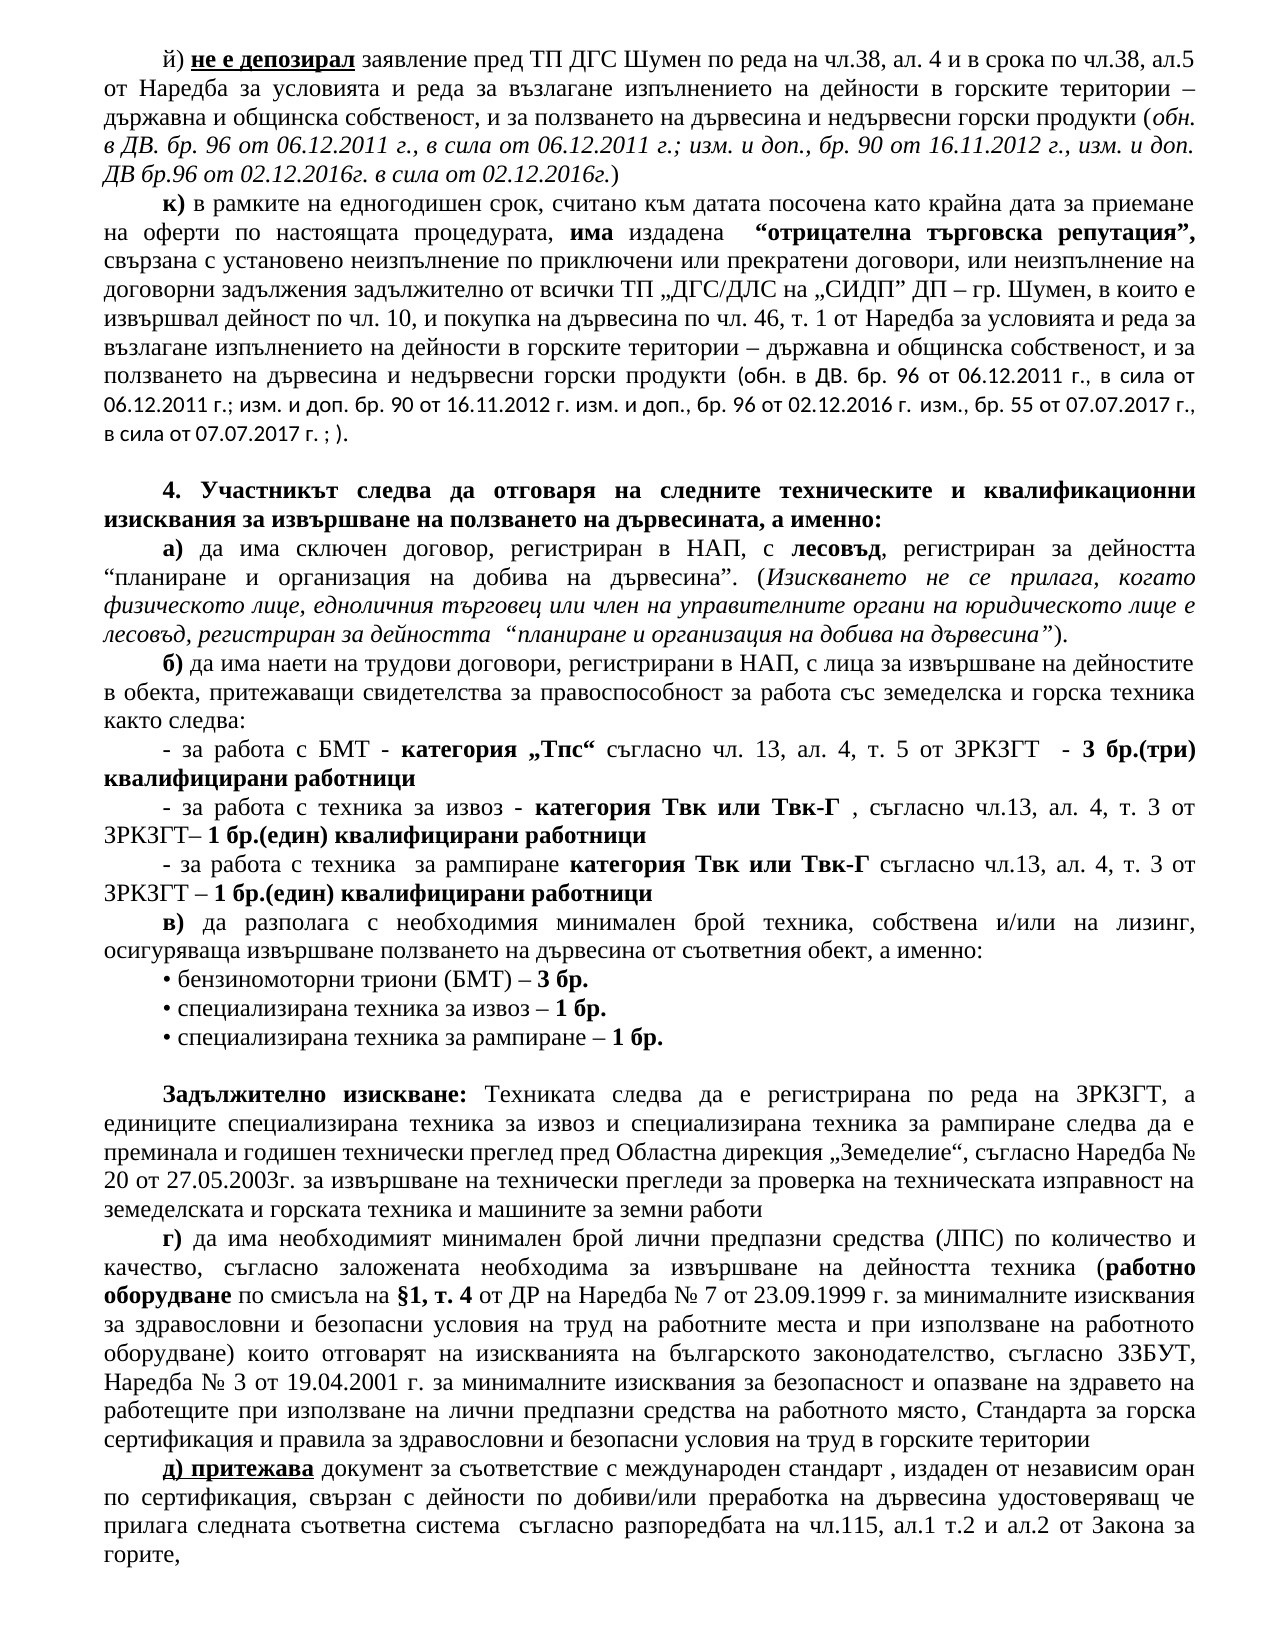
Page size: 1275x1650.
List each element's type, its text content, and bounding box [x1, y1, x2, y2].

text г) да има необходимият минимален брой лични предпазни средства (ЛПС) по количество и качество, съгласно заложената необходима за извършване на дейността техника (работно оборудване по смисъла на §1, т. 4 от ДР на Наредба № 7 от 23.09.1999 г. за минималните изисквания за здравословни и безопасни условия на труд на работните места и при използване на работното оборудване) които отговарят на изискванията на българското законодателство, съгласно ЗЗБУТ, Наредба № 3 от 19.04.2001 г. за минималните изисквания за безопасност и опазване на здравето на работещите при използване на лични предпазни средства на работното място, Стандарта за горска сертификация и правила за здравословни и безопасни условия на труд в горските територии [103, 1223, 1196, 1453]
text б) да има наети на трудови договори, регистрирани в НАП, с лица за извършване на дейностите в обекта, притежаващи свидетелства за правоспособност за работа със земеделска и горска техника както следва: [103, 648, 1196, 734]
text а) да има сключен договор, регистриран в НАП, с лесовъд, регистриран за дейността “планиране и организация на добива на дървесина”. (Изискването не се прилага, когато физическото лице, едноличния търговец или член на управителните органи на юридическото лице е лесовъд, регистриран за дейността “планиране и организация на добива на дървесина”). [103, 533, 1196, 648]
text в) да разполага с необходимия минимален брой техника, собствена и/или на лизинг, осигуряваща извършване ползването на дървесина от съответния обект, а именно: [103, 907, 1196, 964]
text й) не е депозирал заявление пред ТП ДГС Шумен по реда на чл.38, ал. 4 и в срока по чл.38, ал.5 от Наредба за условията и реда за възлагане изпълнението на дейности в горските територии – държавна и общинска собственост, и за ползването на дървесина и недървесни горски продукти (обн. в ДВ. бр. 96 от 06.12.2011 г., в сила от 06.12.2011 г.; изм. и доп., бр. 90 от 16.11.2012 г., изм. и доп. ДВ бр.96 от 02.12.2016г. в сила от 02.12.2016г.) [103, 44, 1196, 188]
text - за работа с техника за извоз - категория Твк или Твк-Г , съгласно чл.13, ал. 4, т. 3 от ЗРКЗГТ– 1 бр.(един) квалифицирани работници [103, 792, 1196, 849]
text • бензиномоторни триони (БМТ) – 3 бр. [103, 964, 1196, 993]
text • специализирана техника за рампиране – 1 бр. [103, 1022, 1196, 1051]
text - за работа с БМТ - категория „Тпс“ съгласно чл. 13, ал. 4, т. 5 от ЗРКЗГТ - 3 бр.(три) квалифицирани работници [103, 734, 1196, 792]
text Задължително изискване: Техниката следва да е регистрирана по реда на ЗРКЗГТ, а единиците специализирана техника за извоз и специализирана техника за рампиране следва да е преминала и годишен технически преглед пред Областна дирекция „Земеделие“, съгласно Наредба № 20 от 27.05.2003г. за извършване на технически прегледи за проверка на техническата изправност на земеделската и горската техника и машините за земни работи [103, 1079, 1196, 1223]
text 4. Участникът следва да отговаря на следните техническите и квалификационни изисквания за извършване на ползването на дървесината, а именно: [103, 476, 1196, 533]
text - за работа с техника за рампиране категория Твк или Твк-Г съгласно чл.13, ал. 4, т. 3 от ЗРКЗГТ – 1 бр.(един) квалифицирани работници [103, 849, 1196, 907]
text к) в рамките на едногодишен срок, считано към датата посочена като крайна дата за приемане на оферти по настоящата процедурата, има издадена “отрицателна търговска репутация”, свързана с установено неизпълнение по приключени или прекратени договори, или неизпълнение на договорни задължения задължително от всички ТП „ДГС/ДЛС на „СИДП” ДП – гр. Шумен, в които е извършвал дейност по чл. 10, и покупка на дървесина по чл. 46, т. 1 от Наредба за условията и реда за възлагане изпълнението на дейности в горските територии – държавна и общинска собственост, и за ползването на дървесина и недървесни горски продукти (обн. в ДВ. бр. 96 от 06.12.2011 г., в сила от 06.12.2011 г.; изм. и доп. бр. 90 от 16.11.2012 г. изм. и доп., бр. 96 от 02.12.2016 г. изм., бр. 55 от 07.07.2017 г., в сила от 07.07.2017 г. ; ). [103, 188, 1196, 447]
text • специализирана техника за извоз – 1 бр. [103, 993, 1196, 1022]
text д) притежава документ за съответствие с международен стандарт , издаден от независим оран по сертификация, свързан с дейности по добиви/или преработка на дървесина удостоверяващ че прилага следната съответна система съгласно разпоредбата на чл.115, ал.1 т.2 и ал.2 от Закона за горите, [103, 1453, 1196, 1568]
